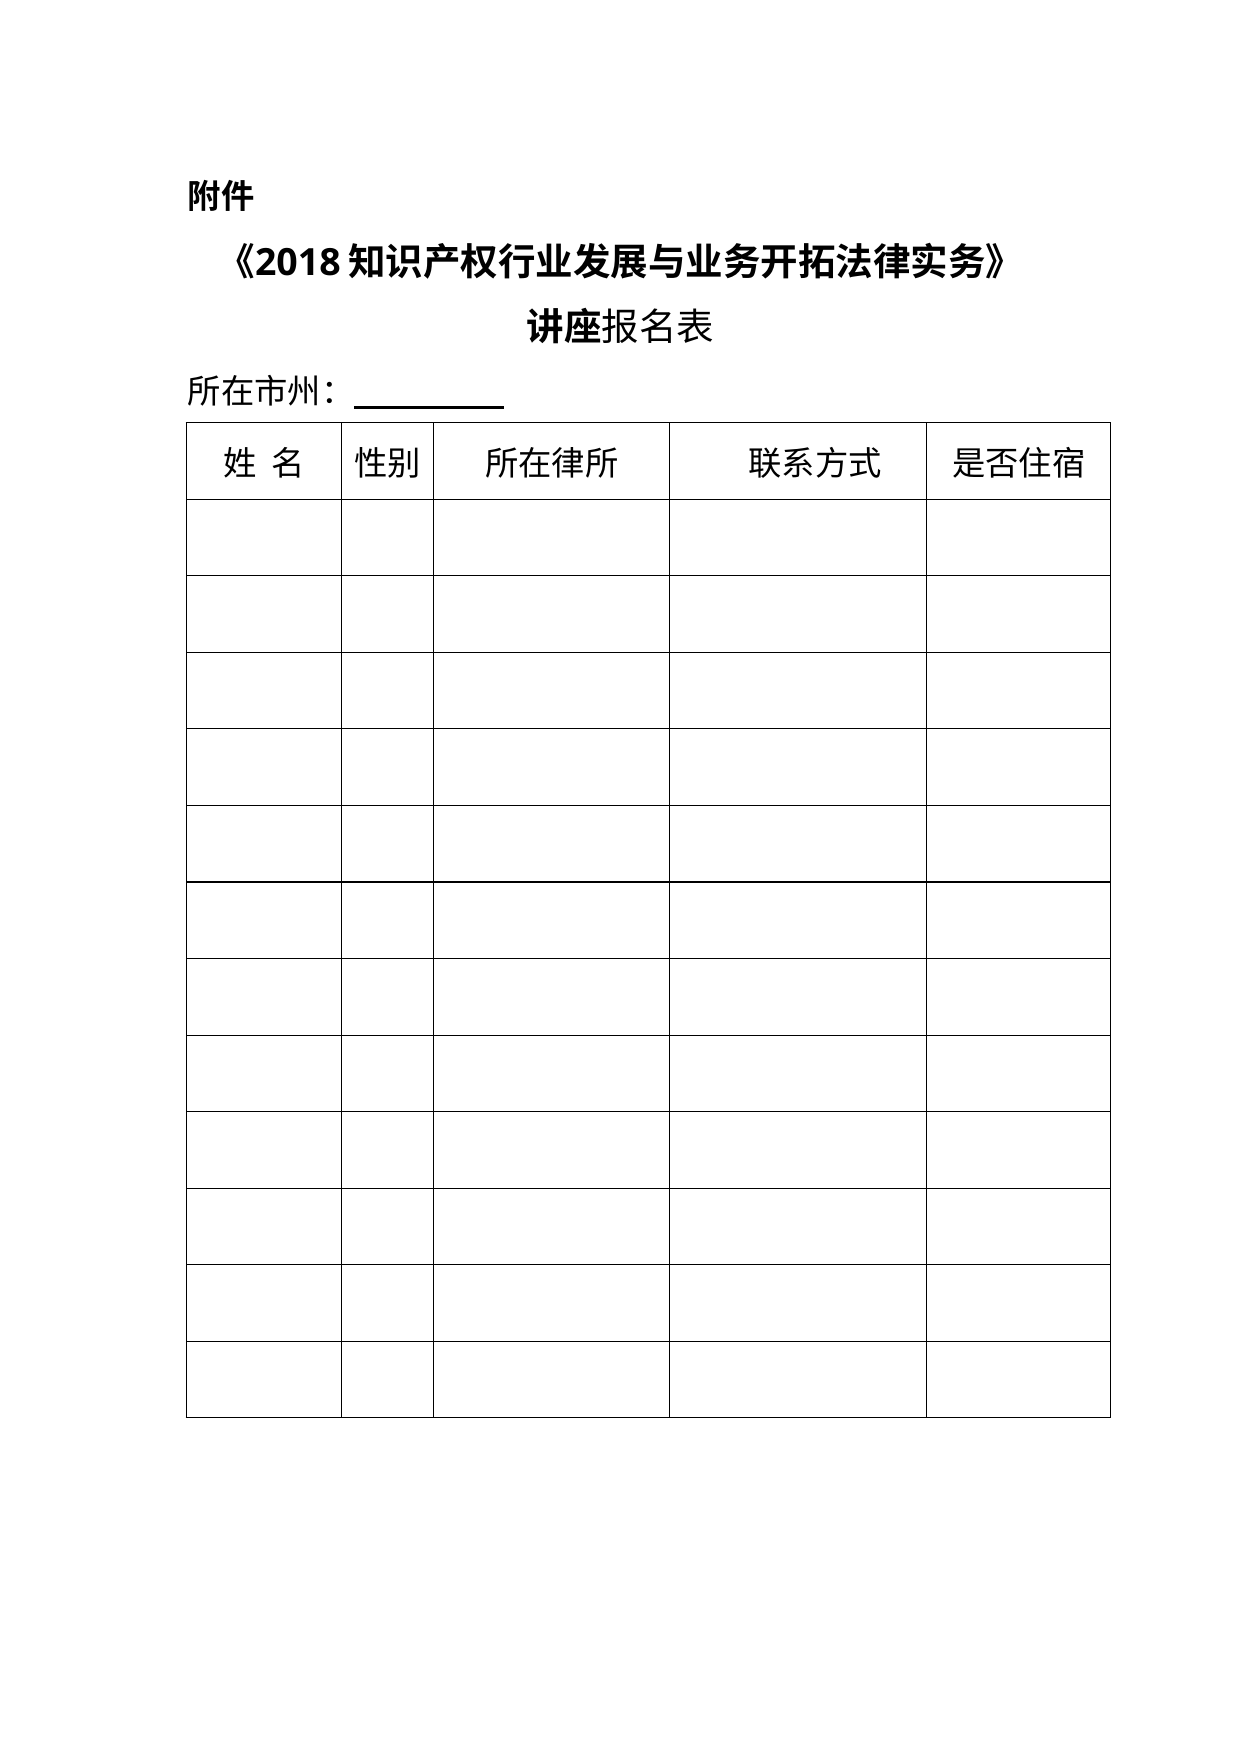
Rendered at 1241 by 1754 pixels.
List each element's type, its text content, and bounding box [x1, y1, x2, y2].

table_cell [670, 653, 926, 728]
table_cell [434, 576, 669, 652]
table_cell [670, 1342, 926, 1417]
text 所在市州： [187, 357, 1053, 422]
table_cell [434, 500, 669, 575]
table_cell [670, 1189, 926, 1264]
table_cell [670, 883, 926, 958]
table_cell [927, 653, 1110, 728]
table_cell [187, 500, 341, 575]
table_cell [927, 806, 1110, 881]
table_header 所在律所 [434, 423, 669, 498]
table_cell [187, 806, 341, 881]
table_cell [342, 1112, 433, 1188]
table_cell [187, 959, 341, 1034]
table_cell [187, 653, 341, 728]
table_cell [670, 500, 926, 575]
table_header 性别 [342, 423, 433, 498]
table_cell [927, 1112, 1110, 1188]
table_cell [187, 729, 341, 805]
table_cell [342, 959, 433, 1034]
table_cell [342, 1342, 433, 1417]
table_cell [342, 500, 433, 575]
table_header 姓 名 [187, 423, 341, 498]
table_cell [342, 729, 433, 805]
table_cell [927, 883, 1110, 958]
table_cell [434, 1036, 669, 1111]
table_cell [342, 883, 433, 958]
table_cell [927, 959, 1110, 1034]
table_cell [434, 729, 669, 805]
table_cell [927, 1189, 1110, 1264]
table_cell [187, 1342, 341, 1417]
table_cell [342, 1036, 433, 1111]
table_cell [187, 1112, 341, 1188]
table_cell [670, 959, 926, 1034]
table_cell [187, 576, 341, 652]
table_cell [670, 1265, 926, 1341]
table_cell [434, 1342, 669, 1417]
table_cell [434, 1112, 669, 1188]
table_cell [434, 959, 669, 1034]
table_cell [927, 1265, 1110, 1341]
table_cell [187, 883, 341, 958]
table_cell [434, 653, 669, 728]
table_cell [434, 1189, 669, 1264]
table_cell [670, 1112, 926, 1188]
table_cell [342, 1265, 433, 1341]
text 讲座报名表 [187, 292, 1053, 357]
table_cell [670, 729, 926, 805]
table_header 是否住宿 [927, 423, 1110, 498]
table_cell [187, 1189, 341, 1264]
table_cell [342, 806, 433, 881]
table_cell [187, 1265, 341, 1341]
table_cell [434, 806, 669, 881]
table_cell [670, 806, 926, 881]
table_cell [342, 576, 433, 652]
table_cell [342, 1189, 433, 1264]
table_cell [927, 1342, 1110, 1417]
table_cell [927, 1036, 1110, 1111]
table_cell [670, 1036, 926, 1111]
text 《2018知识产权行业发展与业务开拓法律实务》 [187, 227, 1053, 292]
table_header 联系方式 [670, 423, 926, 498]
table_cell [670, 576, 926, 652]
table_cell [434, 1265, 669, 1341]
table_cell [342, 653, 433, 728]
table_cell [187, 1036, 341, 1111]
table_cell [927, 729, 1110, 805]
text 附件 [187, 162, 1053, 227]
table_cell [434, 883, 669, 958]
table_cell [927, 500, 1110, 575]
table_cell [927, 576, 1110, 652]
